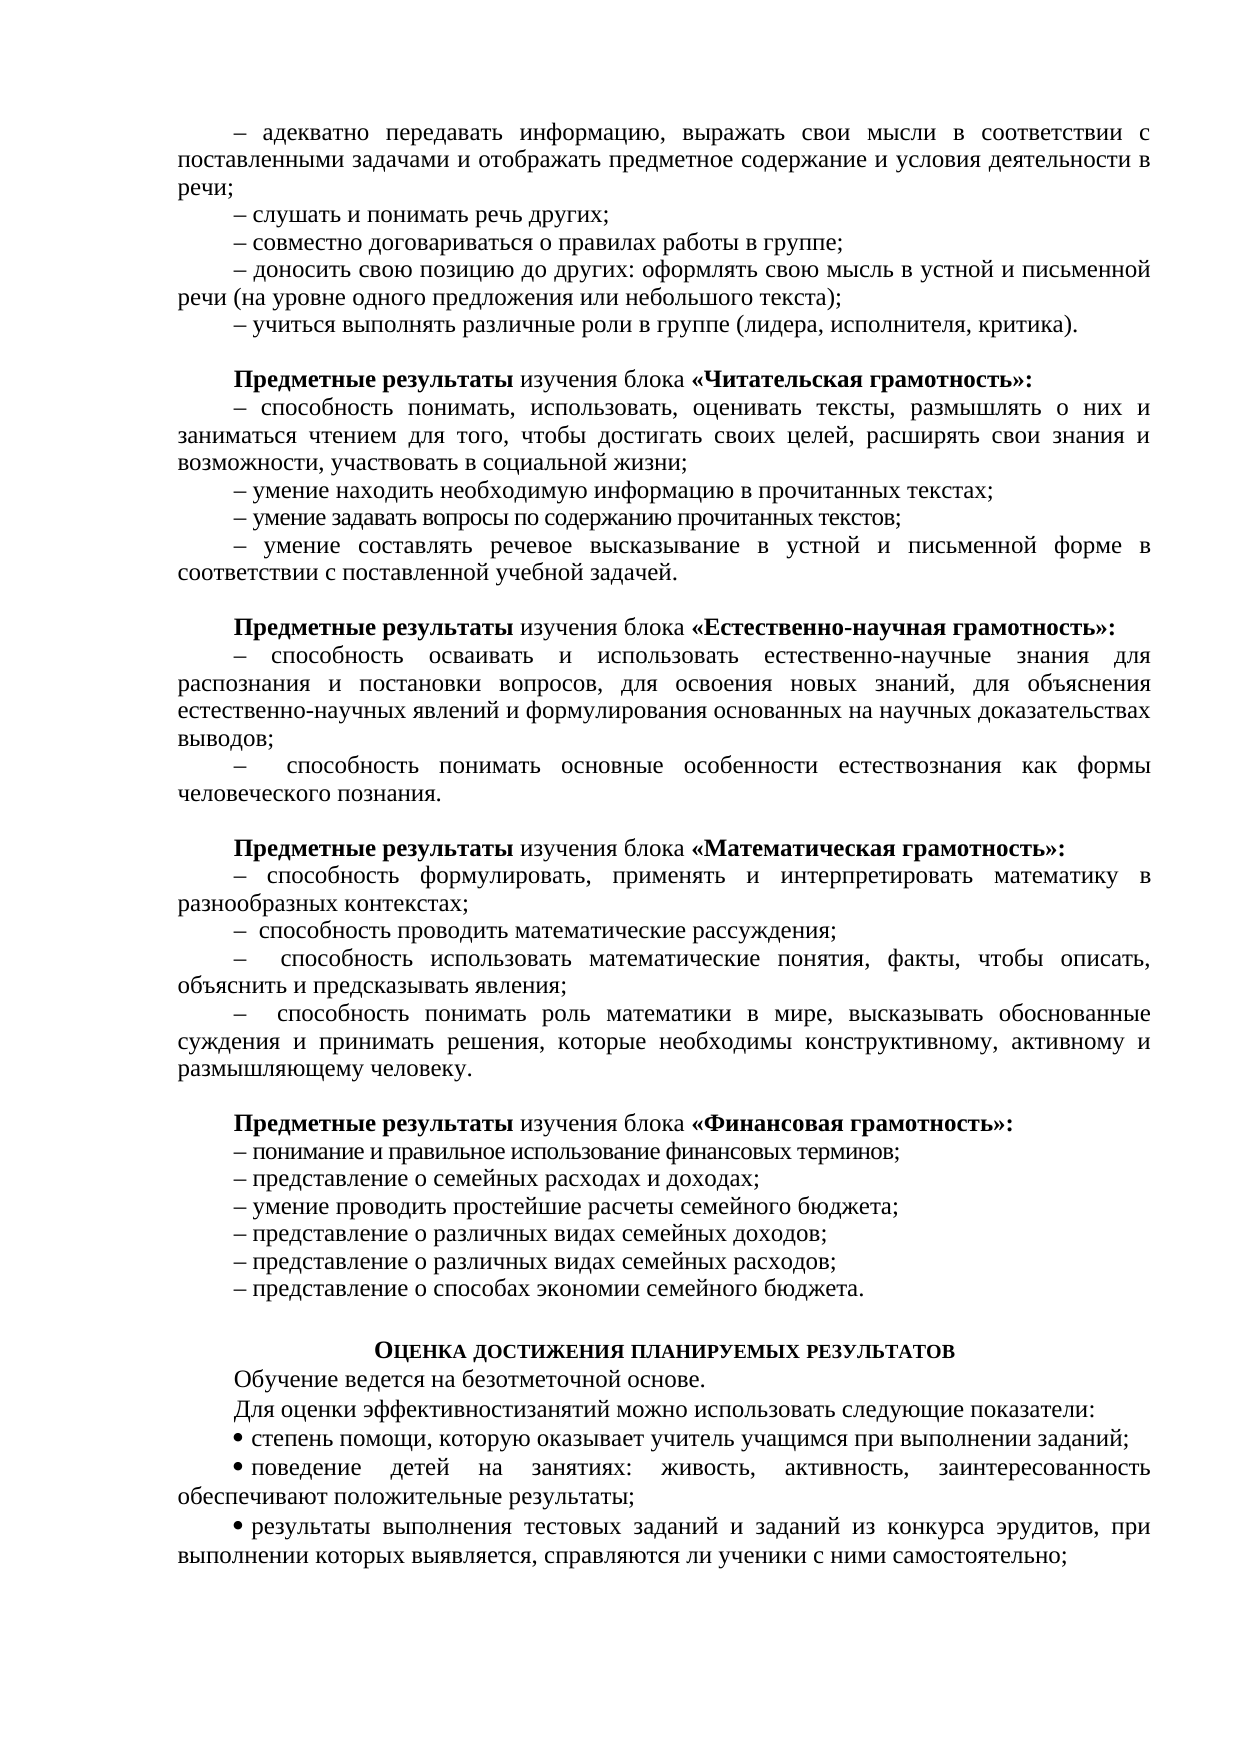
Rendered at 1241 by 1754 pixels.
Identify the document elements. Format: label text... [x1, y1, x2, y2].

list степень помощи, которую оказывает учитель учащимся при выполнении заданий; [177, 1423, 1152, 1452]
text – понимание и правильное использование финансовых терминов; [177, 1137, 1152, 1164]
text – способность понимать основные особенности естествознания как формы человеческого познания. [177, 752, 1152, 807]
text – представление о семейных расходах и доходах; [177, 1164, 1152, 1192]
text Предметные результаты изучения блока «Математическая грамотность»: [177, 834, 1152, 862]
text – способность проводить математические рассуждения; [177, 917, 1152, 944]
text Для оценки эффективностизанятий можно использовать следующие показатели: [177, 1394, 1152, 1422]
text – доносить свою позицию до других: оформлять свою мысль в устной и письменной речи (на уровне одного предложения или небольшого текста); [177, 256, 1152, 311]
text – способность понимать, использовать, оценивать тексты, размышлять о них и заниматься чтением для того, чтобы достигать своих целей, расширять свои знания и возможности, участвовать в социальной жизни; [177, 393, 1152, 476]
text – совместно договариваться о правилах работы в группе; [177, 228, 1152, 256]
text – умение проводить простейшие расчеты семейного бюджета; [177, 1192, 1152, 1219]
text – способность понимать роль математики в мире, высказывать обоснованные суждения и принимать решения, которые необходимы конструктивному, активному и размышляющему человеку. [177, 999, 1152, 1082]
text – учиться выполнять различные роли в группе (лидера, исполнителя, критика). [177, 311, 1152, 338]
text – умение находить необходимую информацию в прочитанных текстах; [177, 476, 1152, 504]
text – представление о способах экономии семейного бюджета. [177, 1274, 1152, 1302]
list поведение детей на занятиях: живость, активность, заинтересованность обеспечивают положительные результаты; [177, 1452, 1152, 1510]
text – способность формулировать, применять и интерпретировать математику в разнообразных контекстах; [177, 862, 1152, 917]
text – слушать и понимать речь других; [177, 201, 1152, 228]
text – способность осваивать и использовать естественно-научные знания для распознания и постановки вопросов, для освоения новых знаний, для объяснения естественно-научных явлений и формулирования основанных на научных доказательствах выводов; [177, 641, 1152, 752]
text – адекватно передавать информацию, выражать свои мысли в соответствии с поставленными задачами и отображать предметное содержание и условия деятельности в речи; [177, 118, 1152, 201]
text Предметные результаты изучения блока «Финансовая грамотность»: [177, 1109, 1152, 1137]
text Оценка достижения планируемых результатов [177, 1335, 1152, 1364]
text – представление о различных видах семейных расходов; [177, 1247, 1152, 1274]
text Предметные результаты изучения блока «Естественно-научная грамотность»: [177, 614, 1152, 641]
text Предметные результаты изучения блока «Читательская грамотность»: [177, 366, 1152, 393]
text – умение составлять речевое высказывание в устной и письменной форме в соответствии с поставленной учебной задачей. [177, 531, 1152, 586]
list результаты выполнения тестовых заданий и заданий из конкурса эрудитов, при выполнении которых выявляется, справляются ли ученики с ними самостоятельно; [177, 1511, 1152, 1569]
text Обучение ведется на безотметочной основе. [177, 1364, 1152, 1393]
text – представление о различных видах семейных доходов; [177, 1219, 1152, 1247]
text – способность использовать математические понятия, факты, чтобы описать, объяснить и предсказывать явления; [177, 944, 1152, 999]
text – умение задавать вопросы по содержанию прочитанных текстов; [177, 504, 1152, 531]
